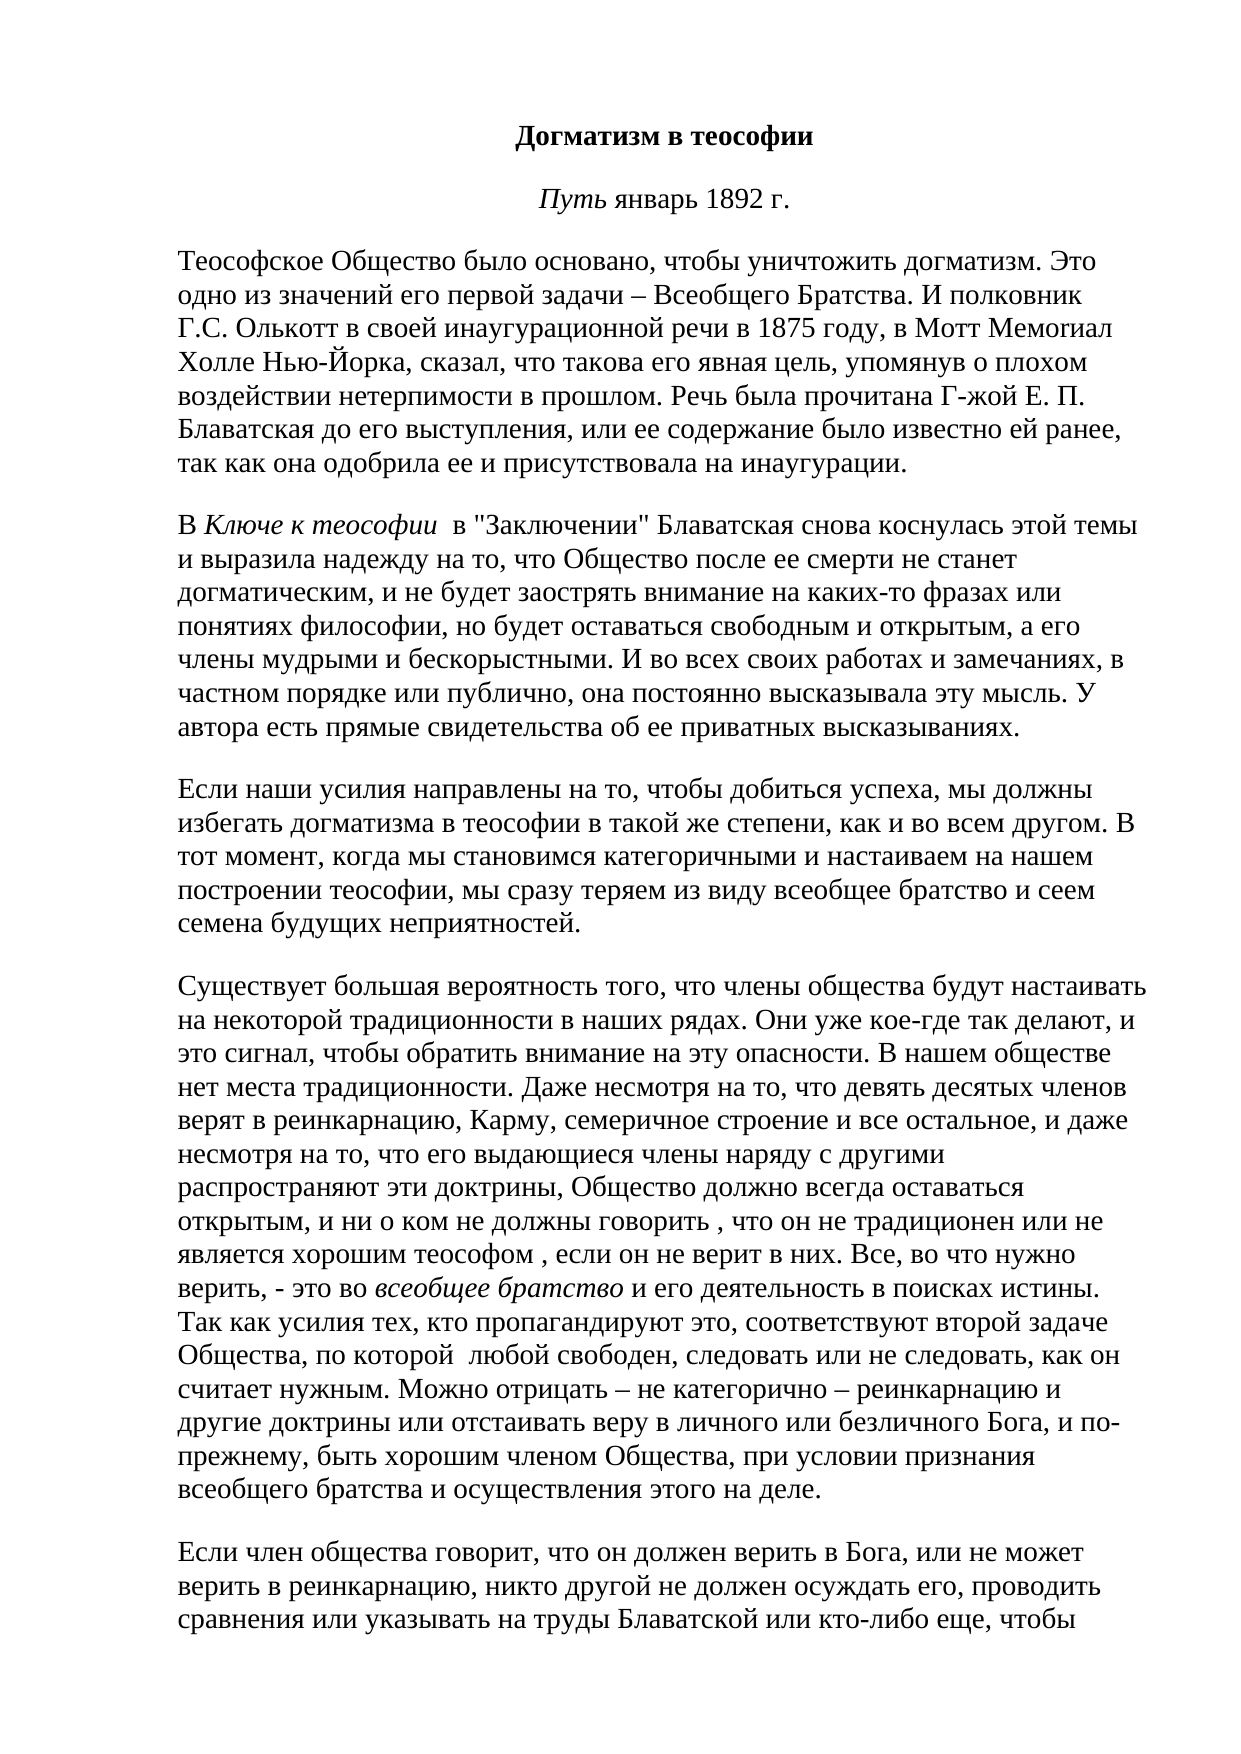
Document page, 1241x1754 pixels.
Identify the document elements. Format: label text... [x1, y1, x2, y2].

text Теософское Общество было основано, чтобы уничтожить догматизм. Это одно из значений его первой задачи – Всеобщего Братства. И полковник Г.С. Олькотт в своей инаугурационной речи в 1875 году, в Мотт Meмorиaл Холле Нью-Йорка, сказал, что такова его явная цель, упомянув о плохом воздействии нетерпимости в прошлом. Речь была прочитана Г-жой Е. П. Блаватская до его выступления, или ее содержание было известно ей ранее, так как она одобрила ее и присутствовала на инаугурации. [177, 243, 1152, 478]
text Если наши усилия направлены на то, чтобы добиться успеха, мы должны избегать догматизма в теософии в такой же степени, как и во всем другом. В тот момент, когда мы становимся категоричными и настаиваем на нашем построении теософии, мы сразу теряем из виду всеобщее братство и сеем семена будущих неприятностей. [177, 771, 1152, 939]
text Существует большая вероятность того, что члены общества будут настаивать на некоторой традиционности в наших рядах. Они уже кое-где так делают, и это сигнал, чтобы обратить внимание на эту опасности. В нашем обществе нет места традиционности. Даже несмотря на то, что девять десятых членов верят в реинкарнацию, Карму, семеричное строение и все остальное, и даже несмотря на то, что его выдающиеся члены наряду с другими распространяют эти доктрины, Общество должно всегда оставаться открытым, и ни о ком не должны говорить , что он не традиционен или не является хорошим теософом , если он не верит в них. Все, во что нужно верить, - это во всеобщее братство и его деятельность в поисках истины. Так как усилия тех, кто пропагандируют это, соответствуют второй задаче Общества, по которой любой свободен, следовать или не следовать, как он считает нужным. Можно отрицать – не категорично – реинкарнацию и другие доктрины или отстаивать веру в личного или безличного Бога, и по- прежнему, быть хорошим членом Общества, при условии признания всеобщего братства и осуществления этого на деле. [177, 968, 1152, 1505]
text Догматизм в теософии [177, 118, 1152, 152]
text Путь январь 1892 г. [177, 181, 1152, 214]
text В Ключе к теософии в "Заключении" Блаватская снова коснулась этой темы и выразила надежду на то, что Общество после ее смерти не станет догматическим, и не будет заострять внимание на каких-то фразах или понятиях философии, но будет оставаться свободным и открытым, а его члены мудрыми и бескорыстными. И во всех своих работах и замечаниях, в частном порядке или публично, она постоянно высказывала эту мысль. У автора есть прямые свидетельства об ее приватных высказываниях. [177, 507, 1152, 742]
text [177, 1534, 1152, 1635]
